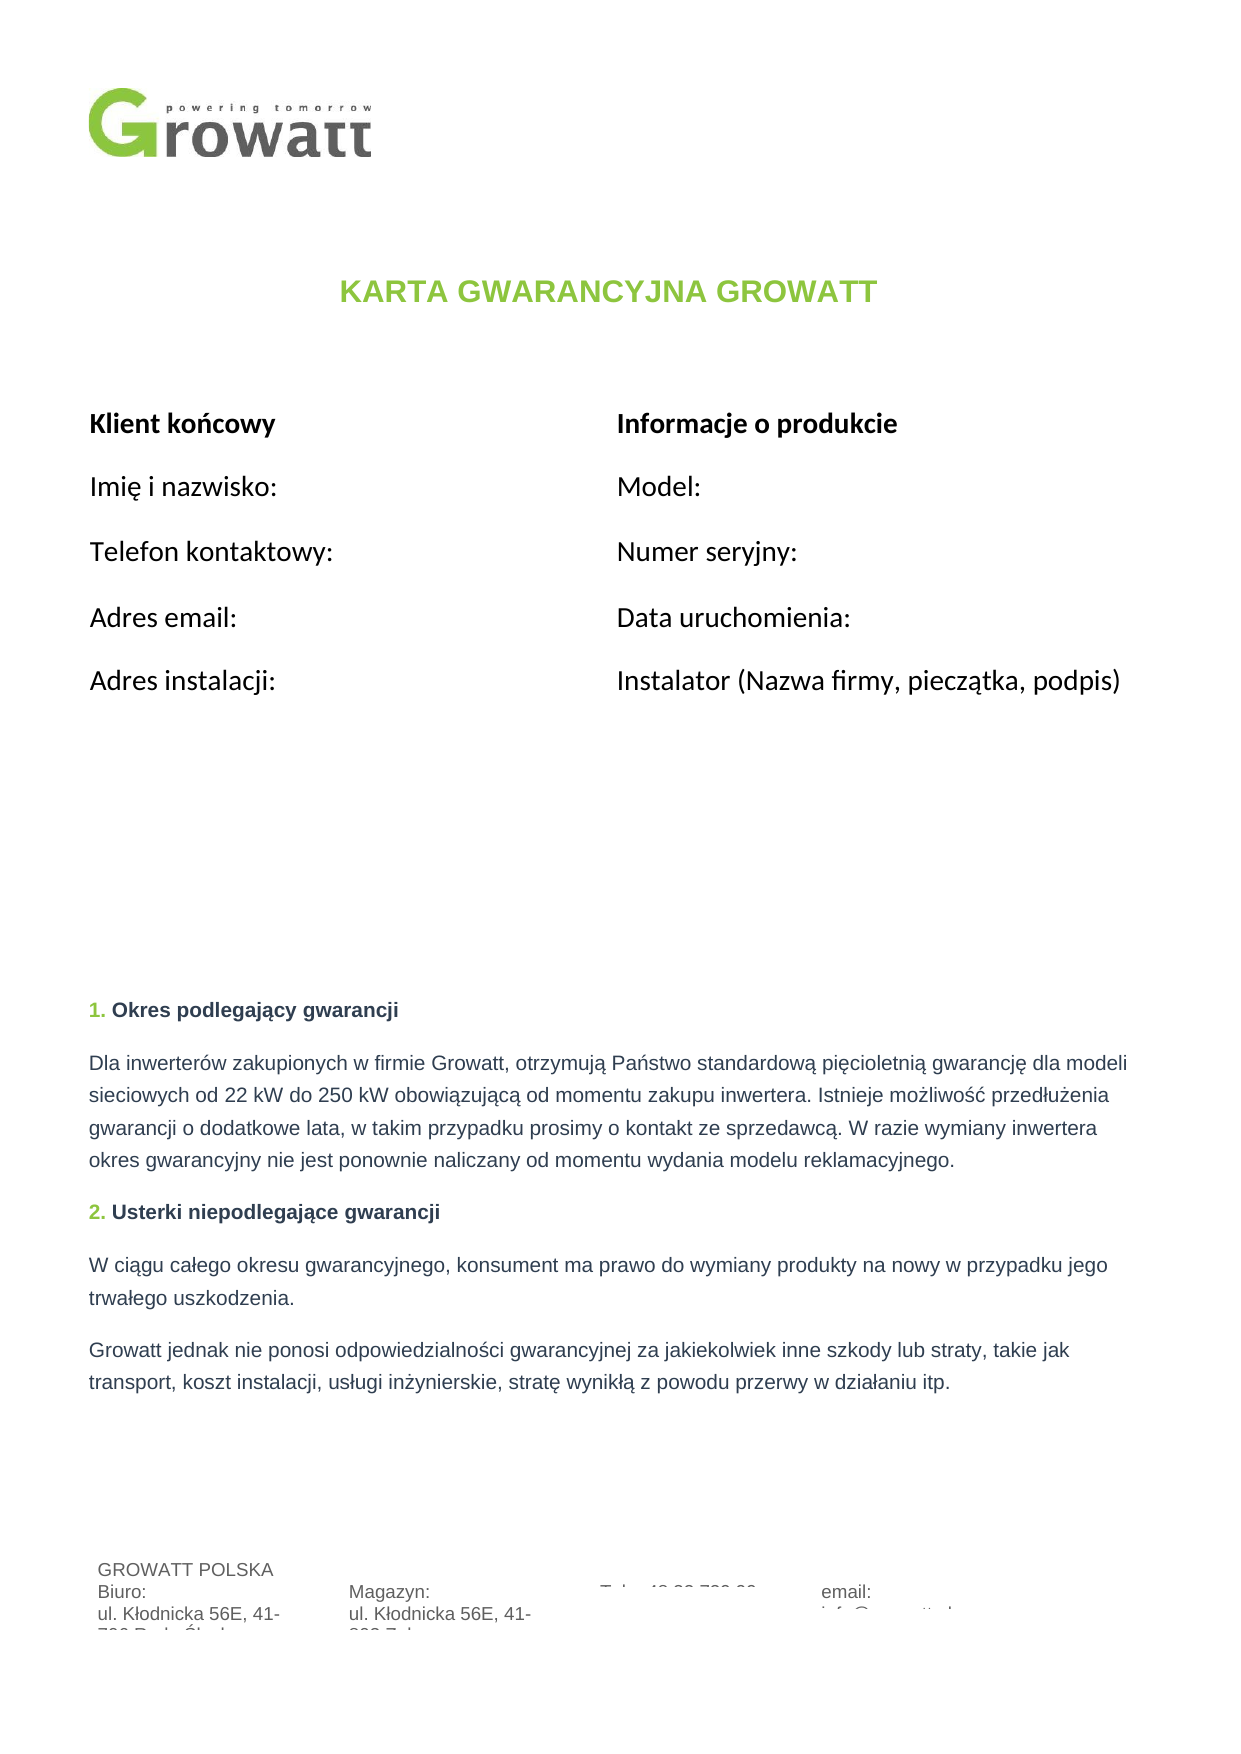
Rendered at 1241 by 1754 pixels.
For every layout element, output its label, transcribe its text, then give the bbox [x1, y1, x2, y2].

table_cell Adres instalacji: [69, 652, 472, 699]
table_header Klient końcowy [69, 410, 472, 457]
table_cell Numer seryjny: [473, 522, 1137, 587]
text Growatt jednak nie ponosi odpowiedzialności gwarancyjnej za jakiekolwiek inne szkody lub straty, takie jak transport, koszt instalacji, usługi inżynierskie, stratę wynikłą z powodu przerwy w działaniu itp. [89, 1338, 1130, 1394]
picture [88, 88, 371, 157]
table_cell Data uruchomienia: [473, 587, 1137, 652]
table_cell Adres email: [69, 587, 472, 652]
table_cell Instalator (Nazwa firmy, pieczątka, podpis) [473, 652, 1137, 699]
subtitle Okres podlegający gwarancji [89, 998, 1148, 1022]
table_cell Imię i nazwisko: [69, 457, 472, 522]
text Dla inwerterów zakupionych w firmie Growatt, otrzymują Państwo standardową pięcioletnią gwarancję dla modeli sieciowych od 22 kW do 250 kW obowiązującą od momentu zakupu inwertera. Istnieje możliwość przedłużenia gwarancji o dodatkowe lata, w takim przypadku prosimy o kontakt ze sprzedawcą. W razie wymiany inwertera okres gwarancyjny nie jest ponownie naliczany od momentu wydania modelu reklamacyjnego. [89, 1051, 1130, 1172]
table_cell Telefon kontaktowy: [69, 522, 472, 587]
table_header Informacje o produkcie [473, 410, 1137, 457]
text KARTA GWARANCYJNA GROWATT [337, 273, 879, 309]
text W ciągu całego okresu gwarancyjnego, konsument ma prawo do wymiany produkty na nowy w przypadku jego trwałego uszkodzenia. [89, 1253, 1111, 1309]
table_cell Model: [473, 457, 1137, 522]
subtitle Usterki niepodlegające gwarancji [89, 1200, 1148, 1224]
